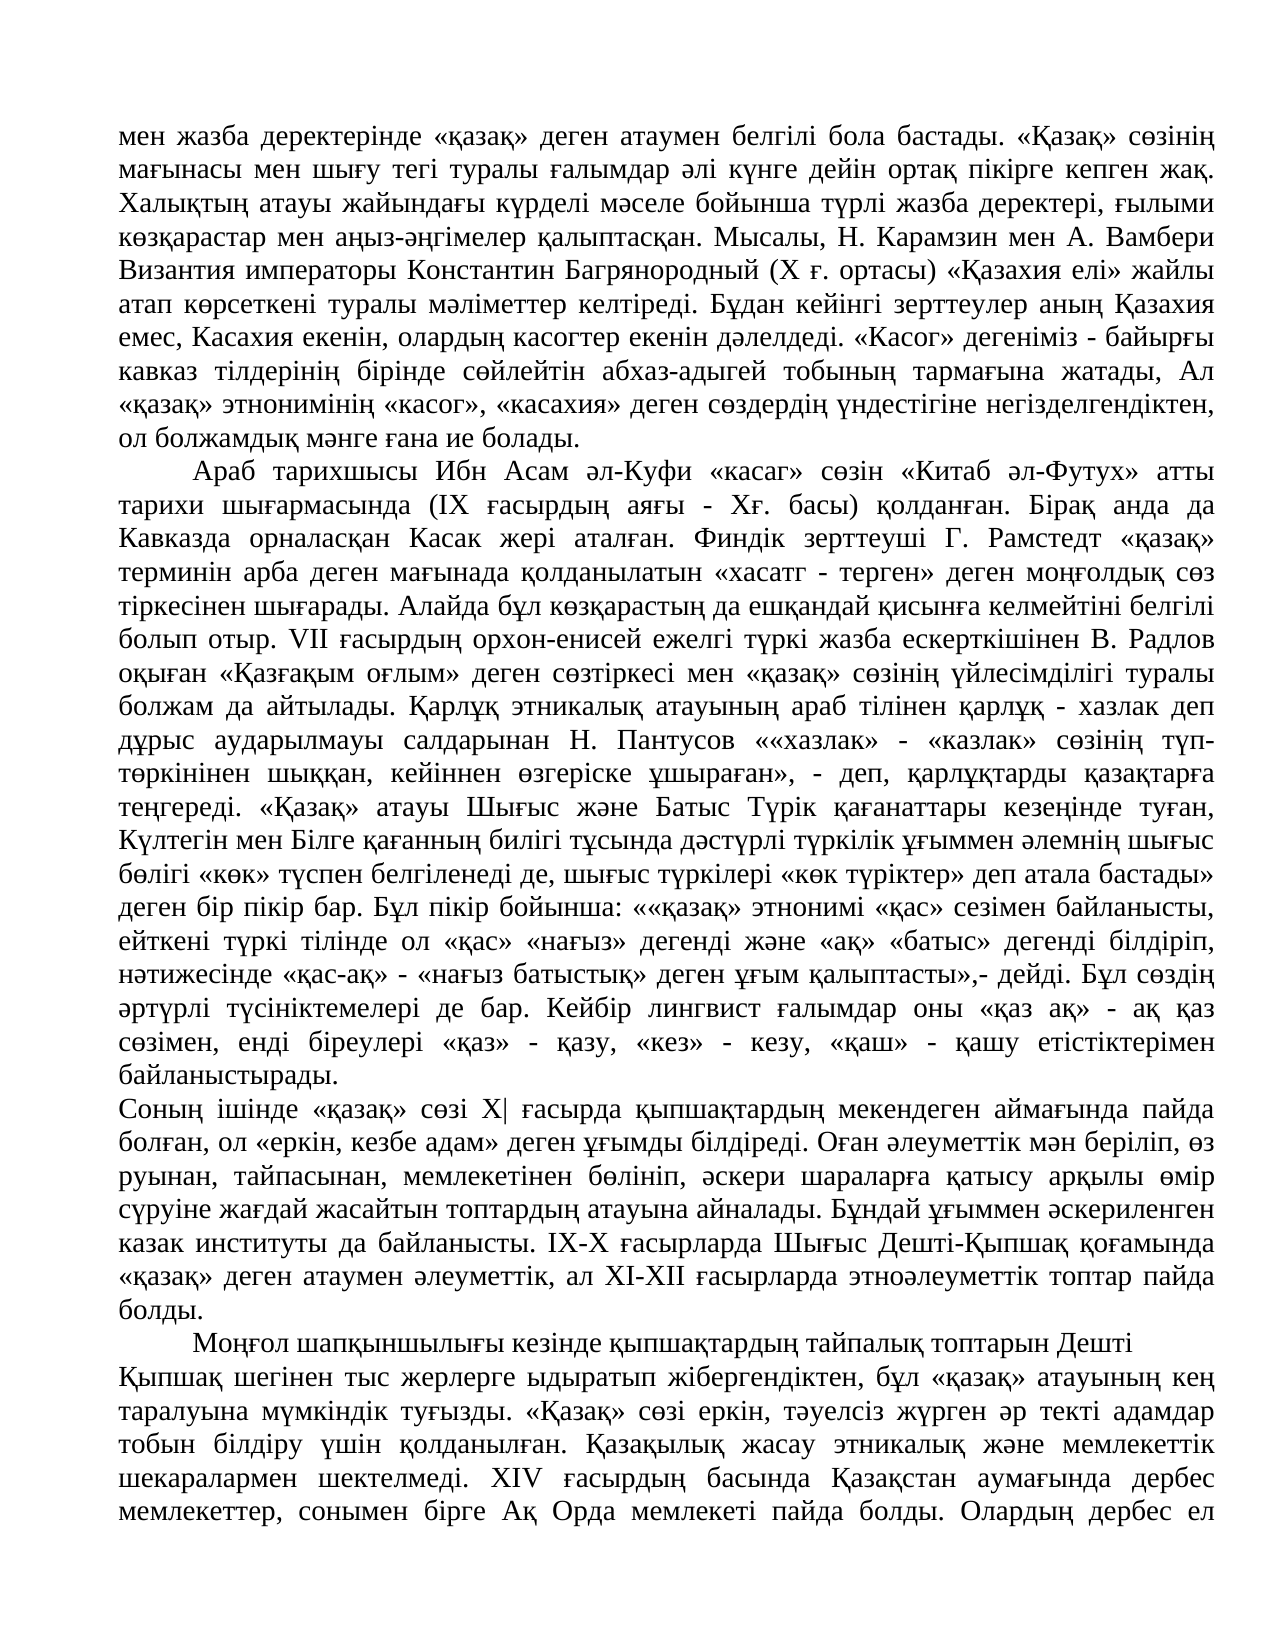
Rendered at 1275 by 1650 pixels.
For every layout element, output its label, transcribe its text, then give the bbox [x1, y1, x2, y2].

text Моңғол шапқыншылығы кезінде қыпшақтардың тайпалық топтарын Дешті [118, 1326, 1216, 1359]
text Араб тарихшысы Ибн Асам әл-Куфи «касаг» сөзін «Китаб әл-Футух» атты тарихи шығармасында (ІХ ғасырдың аяғы - Хғ. басы) қолданған. Бірақ анда да Кавказда орналасқан Касак жері аталған. Финдік зерттеуші Г. Рамстедт «қазақ» терминін арба деген мағынада қолданылатын «хасатг - терген» деген моңғолдық сөз тіркесінен шығарады. Алайда бұл көзқарастың да ешқандай қисынға келмейтіні белгілі болып отыр. VІІ ғасырдың орхон-енисей ежелгі түркі жазба ескерткішінен В. Радлов оқыған «Қазғақым оғлым» деген сөзтіркесі мен «қазақ» сөзінің үйлесімділігі туралы болжам да айтылады. Қарлұқ этникалық атауының араб тілінен қарлұқ - хазлак деп дұрыс аударылмауы салдарынан Н. Пантусов ««хазлак» - «казлак» сөзінің түп-төркінінен шыққан, кейіннен өзгеріске ұшыраған», - деп, қарлұқтарды қазақтарға теңгереді. «Қазақ» атауы Шығыс және Батыс Түрік қағанаттары кезеңінде туған, Күлтегін мен Білге қағанның билігі тұсында дәстүрлі түркілік ұғыммен әлемнің шығыс бөлігі «көк» түспен белгіленеді де, шығыс түркілері «көк түріктер» деп атала бастады» деген бір пікір бар. Бұл пікір бойынша: ««қазақ» этнонимі «қас» сезімен байланысты, ейткені түркі тілінде ол «қас» «нағыз» дегенді және «ақ» «батыс» дегенді білдіріп, нәтижесінде «қас-ақ» - «нағыз батыстық» деген ұғым қалыптасты»,- дейді. Бұл сөздің әртүрлі түсініктемелері де бар. Кейбір лингвист ғалымдар оны «қаз ақ» - ақ қаз сөзімен, енді біреулері «қаз» - қазу, «кез» - кезу, «қаш» - қашу етістіктерімен байланыстырады. [118, 453, 1216, 1091]
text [118, 118, 1216, 453]
text Соның ішінде «қазақ» сөзі Х| ғасырда қыпшақтардың мекендеген аймағында пайда болған, ол «еркін, кезбе адам» деген ұғымды білдіреді. Оған әлеуметтік мән беріліп, өз руынан, тайпасынан, мемлекетінен бөлініп, әскери шараларға қатысу арқылы өмір сүруіне жағдай жасайтын топтардың атауына айналады. Бұндай ұғыммен әскериленген казак институты да байланысты. ІХ-Х ғасырларда Шығыс Дешті-Қыпшақ қоғамында «қазақ» деген атаумен әлеуметтік, ал ХІ-ХІІ ғасырларда этноәлеуметтік топтар пайда болды. [118, 1091, 1216, 1326]
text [118, 1359, 1216, 1527]
